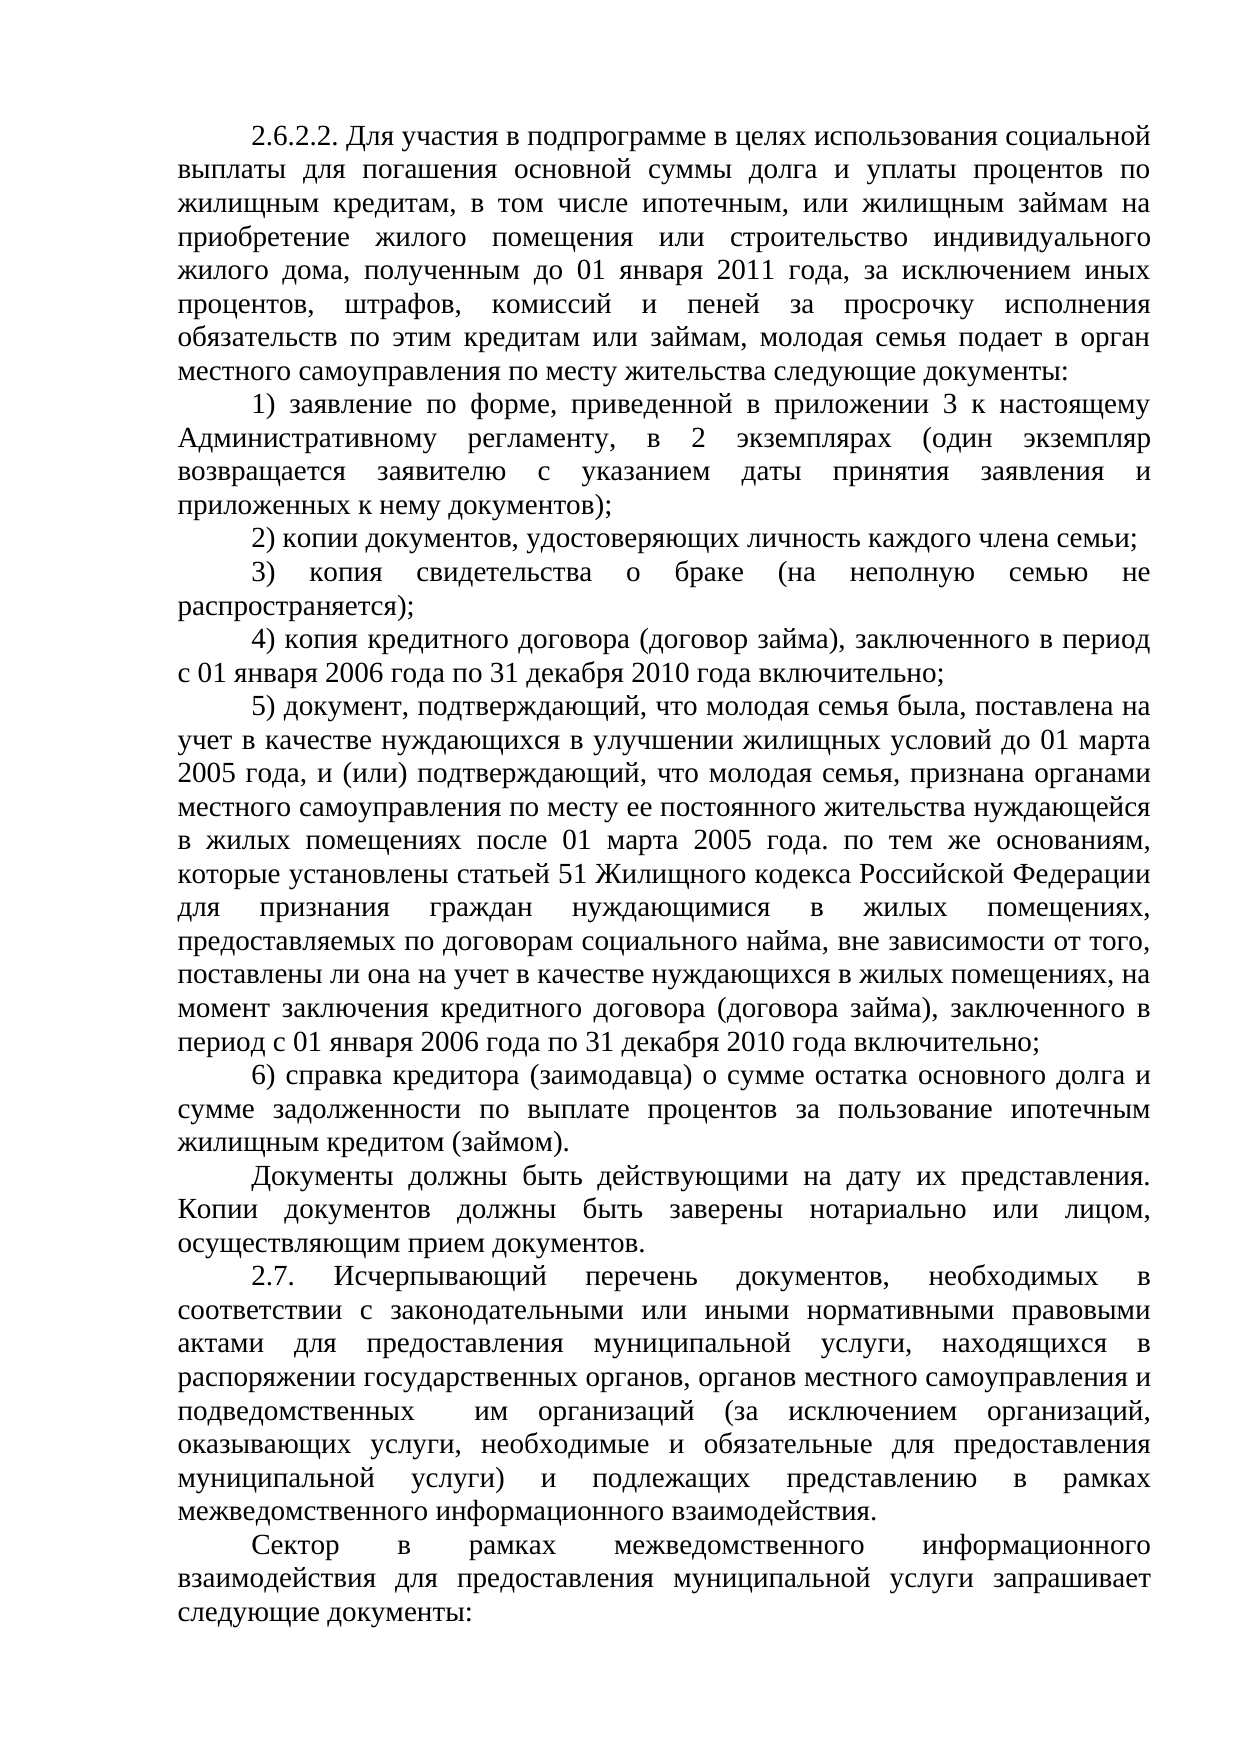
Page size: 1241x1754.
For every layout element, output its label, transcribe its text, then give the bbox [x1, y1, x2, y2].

text 4) копия кредитного договора (договор займа), заключенного в период с 01 января 2006 года по 31 декабря 2010 года включительно; [177, 621, 1152, 688]
text Документы должны быть действующими на дату их представления. Копии документов должны быть заверены нотариально или лицом, осуществляющим прием документов. [177, 1158, 1152, 1258]
text 5) документ, подтверждающий, что молодая семья была, поставлена на учет в качестве нуждающихся в улучшении жилищных условий до 01 марта 2005 года, и (или) подтверждающий, что молодая семья, признана органами местного самоуправления по месту ее постоянного жительства нуждающейся в жилых помещениях после 01 марта 2005 года. по тем же основаниям, которые установлены статьей 51 Жилищного кодекса Российской Федерации для признания граждан нуждающимися в жилых помещениях, предоставляемых по договорам социального найма, вне зависимости от того, поставлены ли она на учет в качестве нуждающихся в жилых помещениях, на момент заключения кредитного договора (договора займа), заключенного в период с 01 января 2006 года по 31 декабря 2010 года включительно; [177, 688, 1152, 1057]
text 2.6.2.2. Для участия в подпрограмме в целях использования социальной выплаты для погашения основной суммы долга и уплаты процентов по жилищным кредитам, в том числе ипотечным, или жилищным займам на приобретение жилого помещения или строительство индивидуального жилого дома, полученным до 01 января 2011 года, за исключением иных процентов, штрафов, комиссий и пеней за просрочку исполнения обязательств по этим кредитам или займам, молодая семья подает в орган местного самоуправления по месту жительства следующие документы: [177, 118, 1152, 386]
text 1) заявление по форме, приведенной в приложении 3 к настоящему Административному регламенту, в 2 экземплярах (один экземпляр возвращается заявителю с указанием даты принятия заявления и приложенных к нему документов); [177, 386, 1152, 521]
text 2) копии документов, удостоверяющих личность каждого члена семьи; [177, 521, 1152, 554]
text 3) копия свидетельства о браке (на неполную семью не распространяется); [177, 554, 1152, 621]
text Сектор в рамках межведомственного информационного взаимодействия для предоставления муниципальной услуги запрашивает следующие документы: [177, 1527, 1152, 1627]
text 6) справка кредитора (заимодавца) о сумме остатка основного долга и сумме задолженности по выплате процентов за пользование ипотечным жилищным кредитом (займом). [177, 1057, 1152, 1158]
text 2.7. Исчерпывающий перечень документов, необходимых в соответствии с законодательными или иными нормативными правовыми актами для предоставления муниципальной услуги, находящихся в распоряжении государственных органов, органов местного самоуправления и подведомственных им организаций (за исключением организаций, оказывающих услуги, необходимые и обязательные для предоставления муниципальной услуги) и подлежащих представлению в рамках межведомственного информационного взаимодействия. [177, 1258, 1152, 1527]
